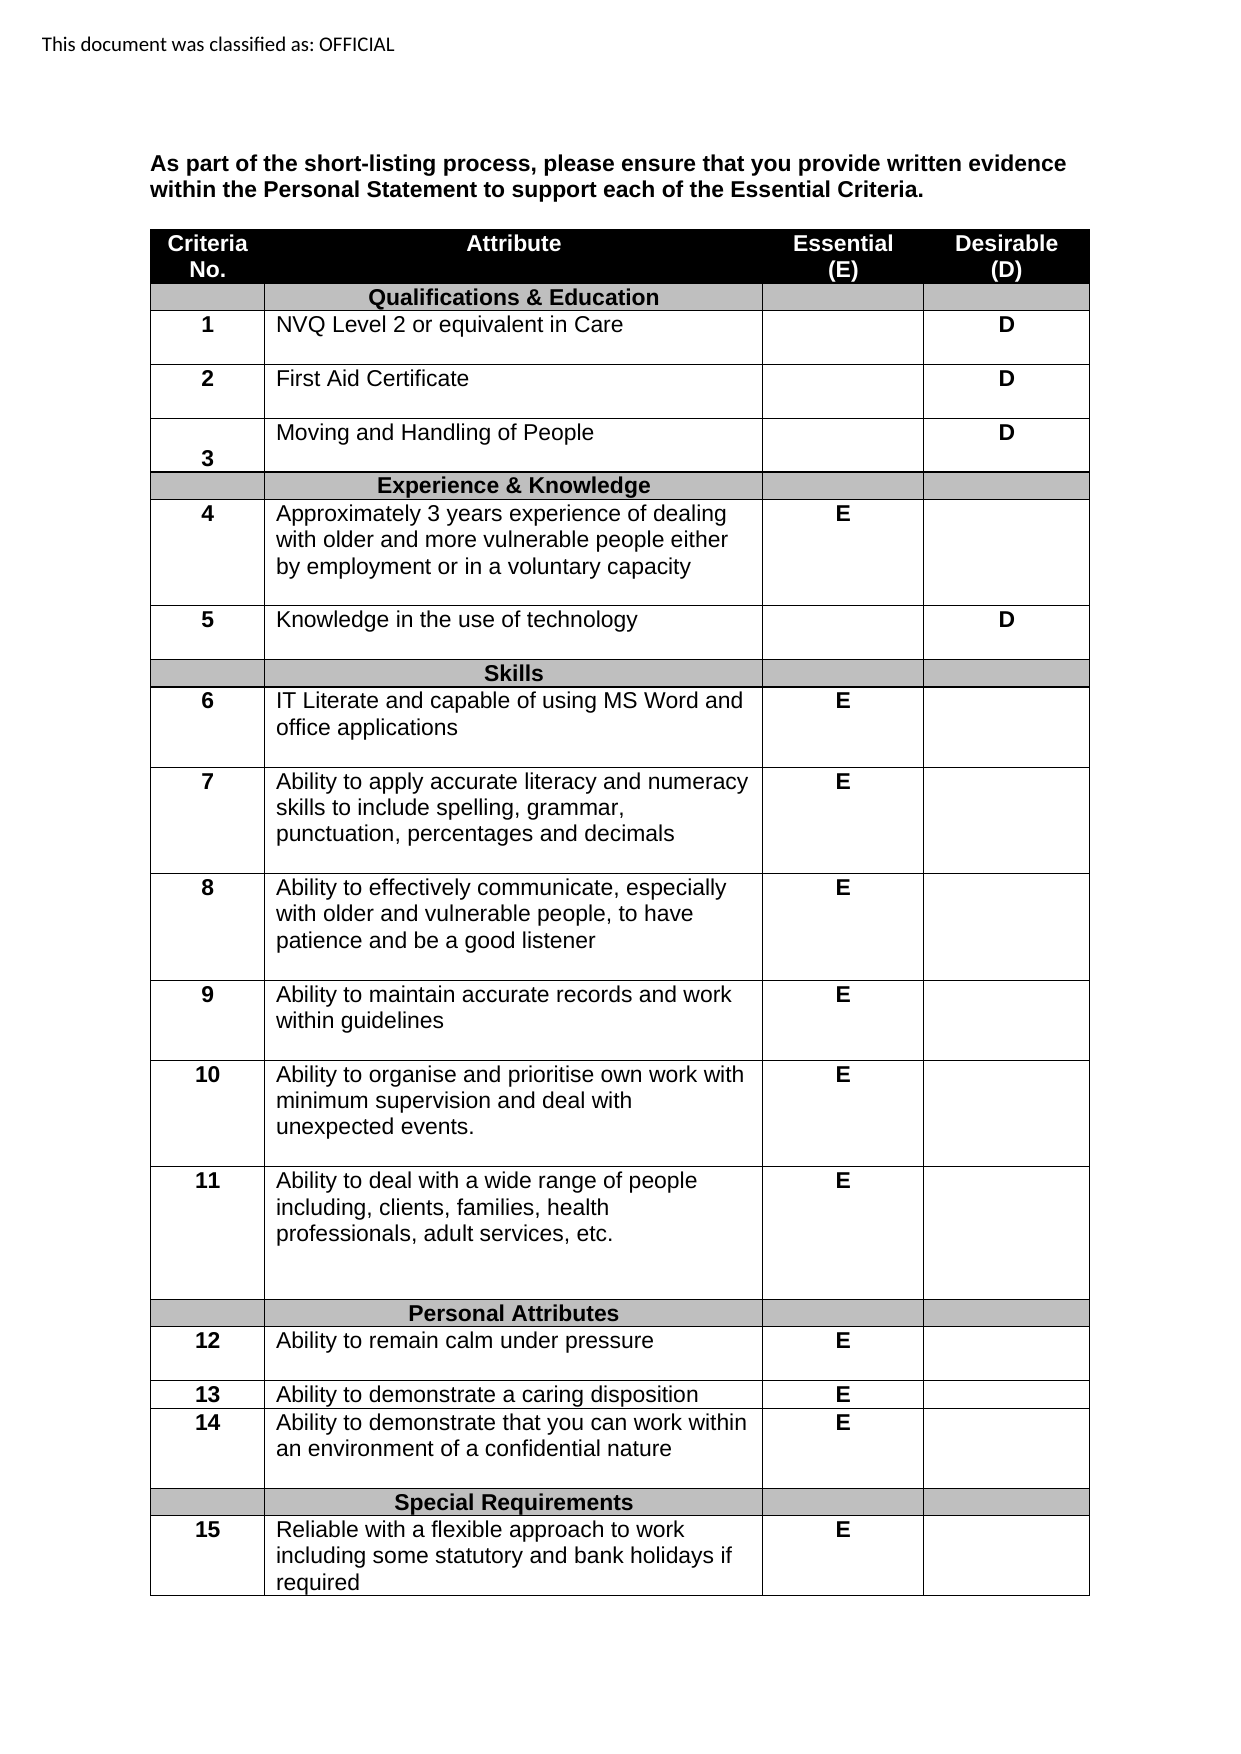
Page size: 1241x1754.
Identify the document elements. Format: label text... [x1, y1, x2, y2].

table_cell 11 [151, 1167, 264, 1299]
table_cell [151, 660, 264, 686]
table_cell 14 [151, 1409, 264, 1487]
table_cell D [924, 606, 1089, 659]
table_cell 15 [151, 1516, 264, 1595]
table_cell [763, 284, 923, 310]
table_cell [763, 473, 923, 499]
table_header Essential (E) [763, 230, 828, 283]
table_cell 7 [151, 768, 264, 873]
table_cell [924, 768, 1089, 873]
table_cell Personal Attributes [265, 1300, 762, 1326]
table_cell Ability to apply accurate literacy and numeracy skills to include spelling, grammar, punctuation, percentages and decimals [265, 768, 762, 873]
table_cell [763, 1489, 923, 1515]
table_cell E [763, 874, 923, 979]
table_cell First Aid Certificate [265, 365, 762, 418]
table_cell Approximately 3 years experience of dealing with older and more vulnerable people either by employment or in a voluntary capacity [265, 500, 762, 605]
table_cell Ability to organise and prioritise own work with minimum supervision and deal with unexpected events. [265, 1061, 762, 1166]
table_cell Ability to effectively communicate, especially with older and vulnerable people, to have patience and be a good listener [265, 874, 762, 979]
table_cell [924, 284, 1089, 310]
table_cell [763, 606, 923, 659]
table_cell Ability to deal with a wide range of people including, clients, families, health professionals, adult services, etc. [265, 1167, 762, 1299]
table_header Attribute [265, 230, 762, 283]
table_cell 8 [151, 874, 264, 979]
table_cell 3 [151, 419, 264, 471]
table_cell [924, 981, 1089, 1059]
table_cell E [763, 500, 923, 605]
table_cell IT Literate and capable of using MS Word and office applications [265, 688, 762, 767]
table_cell [924, 500, 1089, 605]
table_cell E [763, 1516, 923, 1595]
table_cell 9 [151, 981, 264, 1059]
table_cell [924, 1300, 1089, 1326]
table_cell 10 [151, 1061, 264, 1166]
table_cell E [763, 1061, 923, 1166]
table_cell [151, 284, 264, 310]
table_cell E [763, 1409, 923, 1487]
table_cell D [924, 311, 1089, 364]
table_cell [924, 1327, 1089, 1380]
table_cell [924, 874, 1089, 979]
table_cell Ability to remain calm under pressure [265, 1327, 762, 1380]
table_cell [924, 1516, 1089, 1595]
table_cell E [763, 981, 923, 1059]
table_cell D [924, 419, 1089, 471]
table_cell [763, 311, 923, 364]
table_cell 12 [151, 1327, 264, 1380]
table_cell [763, 660, 923, 686]
table_cell Ability to demonstrate that you can work within an environment of a confidential nature [265, 1409, 762, 1487]
table_cell [763, 1300, 923, 1326]
table_header Essential (E) [858, 230, 923, 283]
table_header Criteria No. [226, 230, 264, 283]
table_cell Ability to demonstrate a caring disposition [265, 1381, 762, 1407]
table_cell Special Requirements [265, 1489, 762, 1515]
table_cell Knowledge in the use of technology [265, 606, 762, 659]
table_cell 2 [151, 365, 264, 418]
table_cell NVQ Level 2 or equivalent in Care [265, 311, 762, 364]
text As part of the short-listing process, please ensure that you provide written evidence within the Personal Statement to support each of the Essential Criteria. [150, 150, 1090, 203]
table_cell E [763, 1381, 923, 1407]
table_header Criteria No. [151, 230, 189, 283]
table_cell [151, 1300, 264, 1326]
table_cell E [763, 1327, 923, 1380]
table_cell 6 [151, 688, 264, 767]
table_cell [265, 1516, 762, 1595]
table_cell [924, 1381, 1089, 1407]
table_cell [151, 473, 264, 499]
table_cell [924, 473, 1089, 499]
table_cell D [924, 365, 1089, 418]
table_cell [924, 688, 1089, 767]
table_cell [763, 419, 923, 471]
table_cell E [763, 1167, 923, 1299]
table_cell Skills [265, 660, 762, 686]
table_cell [924, 1167, 1089, 1299]
table_cell Moving and Handling of People [265, 419, 762, 471]
table_cell Experience & Knowledge [265, 473, 762, 499]
table_cell [151, 1489, 264, 1515]
table_cell [924, 1489, 1089, 1515]
table_cell 1 [151, 311, 264, 364]
table_cell Qualifications & Education [265, 284, 762, 310]
table_cell 5 [151, 606, 264, 659]
table_cell E [763, 768, 923, 873]
table_cell 4 [151, 500, 264, 605]
table_cell 13 [151, 1381, 264, 1407]
table_cell [763, 365, 923, 418]
table_cell [924, 1061, 1089, 1166]
table_cell Ability to maintain accurate records and work within guidelines [265, 981, 762, 1059]
table_header Desirable (D) [924, 230, 991, 283]
table_cell [924, 660, 1089, 686]
table_cell E [763, 688, 923, 767]
table_header Desirable (D) [1022, 230, 1089, 283]
table_cell [924, 1409, 1089, 1487]
